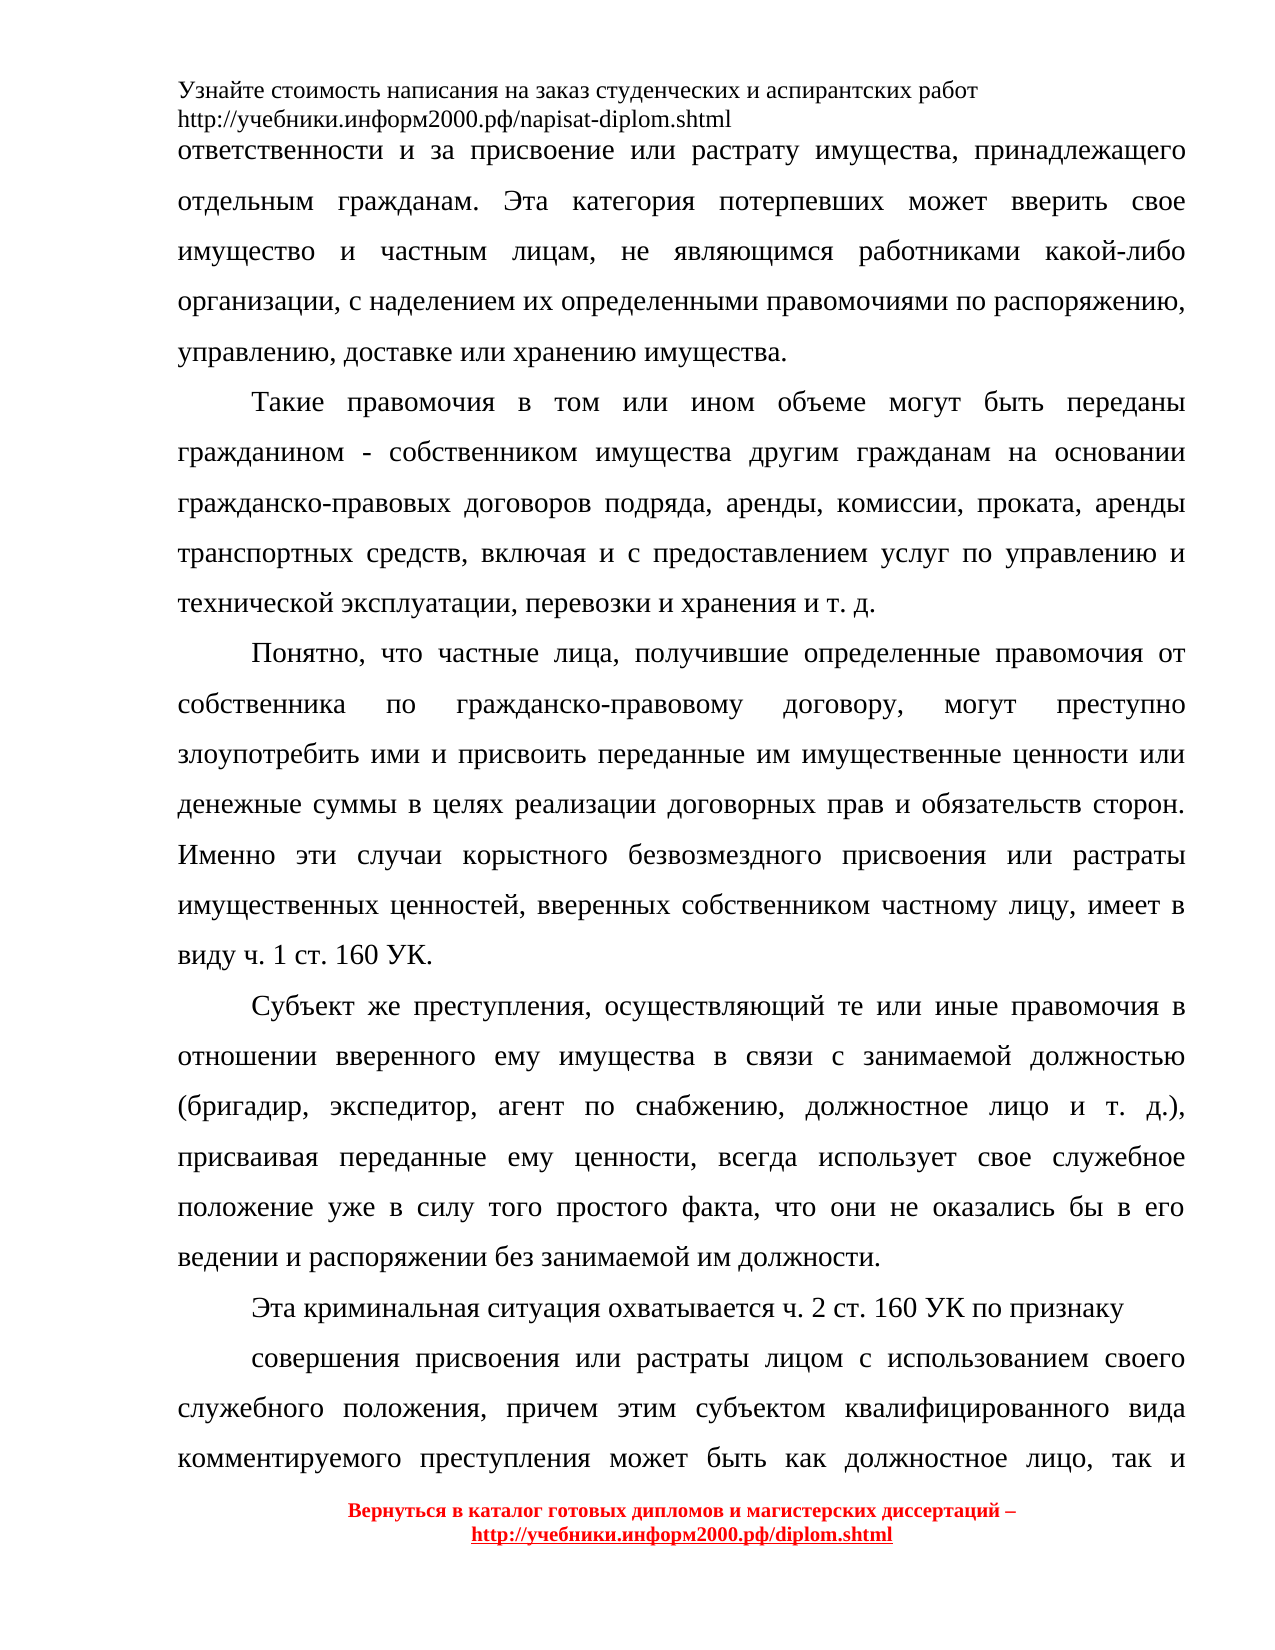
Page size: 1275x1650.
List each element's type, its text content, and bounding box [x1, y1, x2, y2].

text Понятно, что частные лица, получившие определенные правомочия от собственника по гражданско-правовому договору, могут преступно злоупотребить ими и присвоить переданные им имущественные ценности или денежные суммы в целях реализации договорных прав и обязательств сторон. Именно эти случаи корыстного безвозмездного присвоения или растраты имущественных ценностей, вверенных собственником частному лицу, имеет в виду ч. 1 ст. 160 УК. [177, 636, 1186, 971]
text Субъект же преступления, осуществляющий те или иные правомочия в отношении вверенного ему имущества в связи с занимаемой должностью (бригадир, экспедитор, агент по снабжению, должностное лицо и т. д.), присваивая переданные ему ценности, всегда использует свое служебное положение уже в силу того простого факта, что они не оказались бы в его ведении и распоряжении без занимаемой им должности. [177, 988, 1186, 1273]
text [177, 1340, 1186, 1474]
text Такие правомочия в том или ином объеме могут быть переданы гражданином - собственником имущества другим гражданам на основании гражданско-правовых договоров подряда, аренды, комиссии, проката, аренды транспортных средств, включая и с предоставлением услуг по управлению и технической эксплуатации, перевозки и хранения и т. д. [177, 384, 1186, 619]
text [177, 132, 1186, 367]
text Эта криминальная ситуация охватывается ч. 2 ст. 160 УК по признаку [177, 1290, 1186, 1323]
